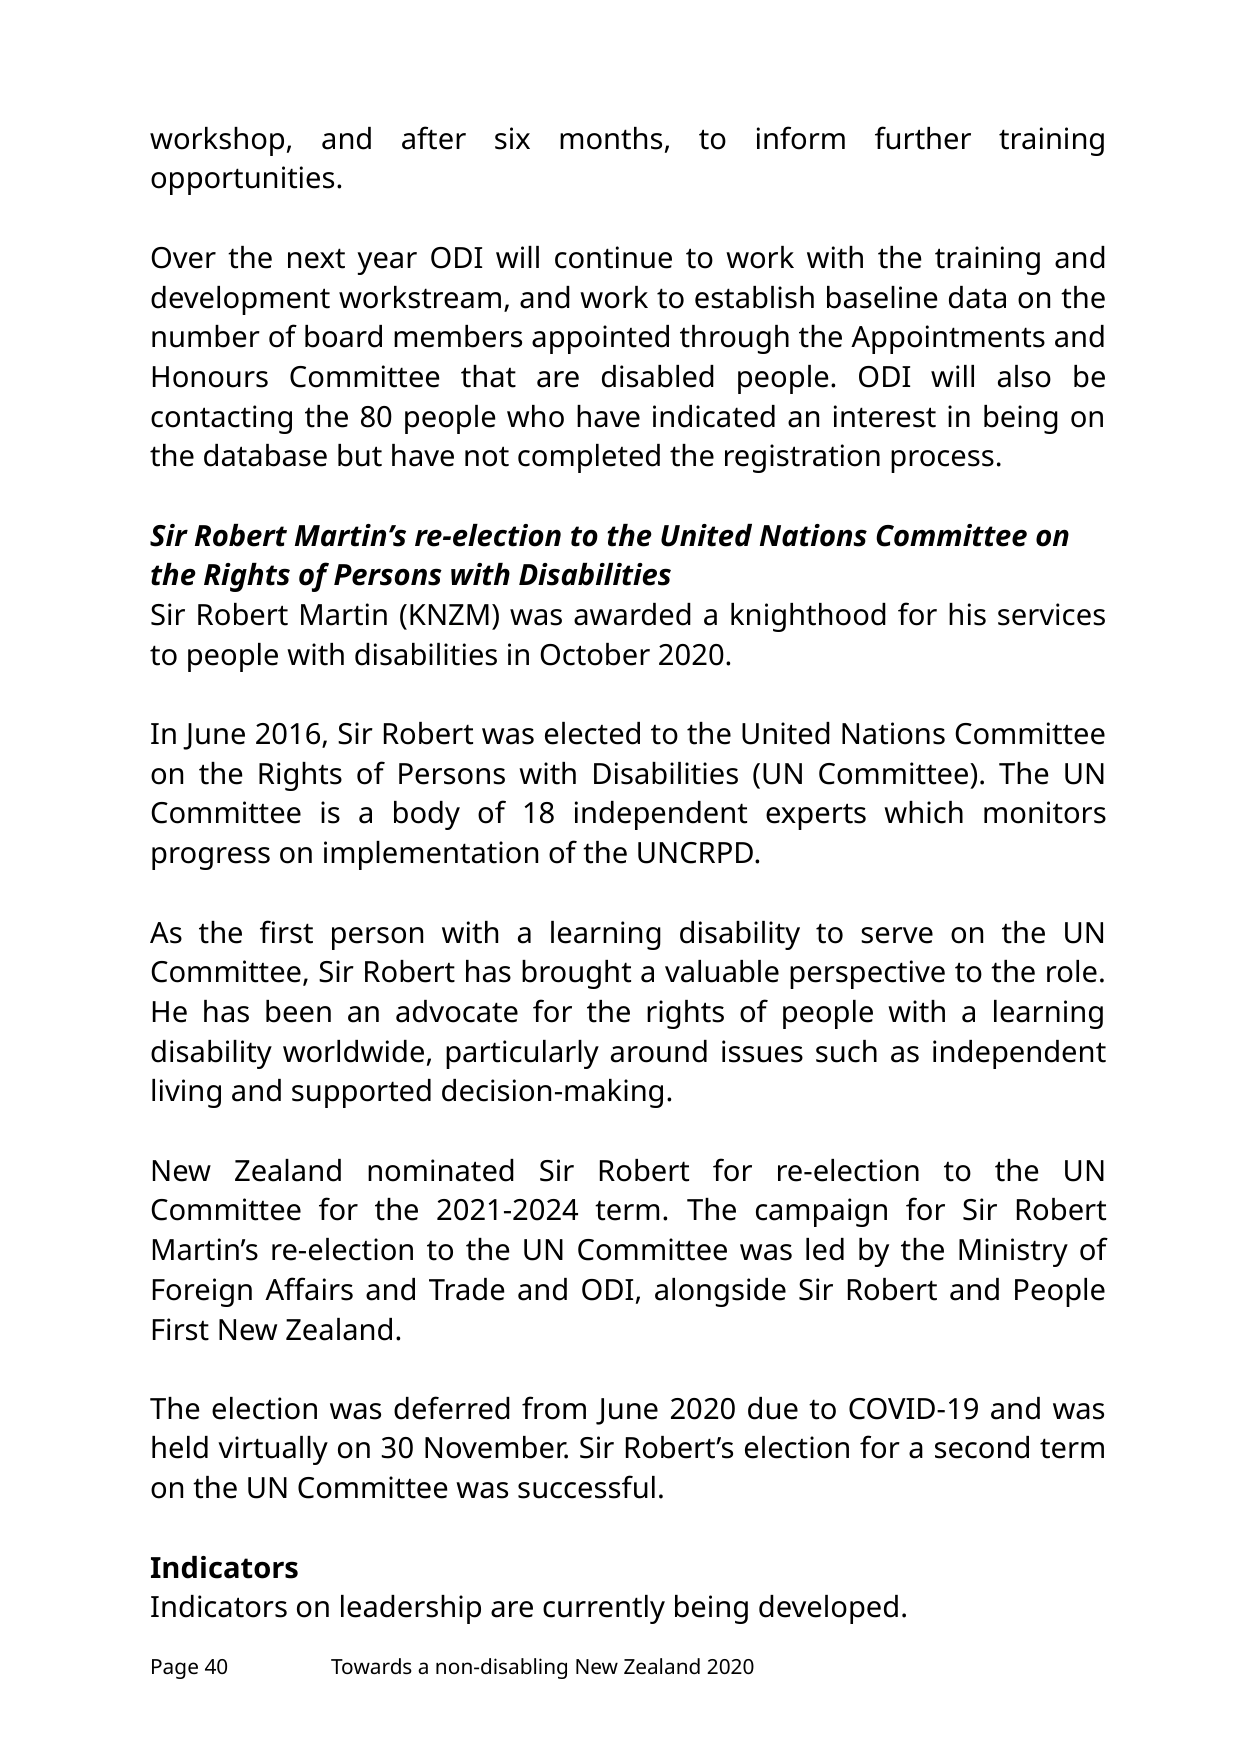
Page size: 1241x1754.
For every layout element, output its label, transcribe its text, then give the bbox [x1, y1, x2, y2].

text Sir Robert Martin (KNZM) was awarded a knighthood for his services to people with disabilities in October 2020. [150, 594, 1107, 674]
text New Zealand nominated Sir Robert for re-election to the UN Committee for the 2021-2024 term. The campaign for Sir Robert Martin’s re-election to the UN Committee was led by the Ministry of Foreign Affairs and Trade and ODI, alongside Sir Robert and People First New Zealand. [150, 1150, 1107, 1348]
text The election was deferred from June 2020 due to COVID-19 and was held virtually on 30 November. Sir Robert’s election for a second term on the UN Committee was successful. [150, 1388, 1107, 1507]
text Sir Robert Martin’s re-election to the United Nations Committee on the Rights of Persons with Disabilities [150, 515, 1107, 594]
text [150, 118, 1107, 197]
text Over the next year ODI will continue to work with the training and development workstream, and work to establish baseline data on the number of board members appointed through the Appointments and Honours Committee that are disabled people. ODI will also be contacting the 80 people who have indicated an interest in being on the database but have not completed the registration process. [150, 237, 1107, 475]
text Indicators [150, 1547, 1107, 1587]
text In June 2016, Sir Robert was elected to the United Nations Committee on the Rights of Persons with Disabilities (UN Committee). The UN Committee is a body of 18 independent experts which monitors progress on implementation of the UNCRPD. [150, 713, 1107, 872]
text As the first person with a learning disability to serve on the UN Committee, Sir Robert has brought a valuable perspective to the role. He has been an advocate for the rights of people with a learning disability worldwide, particularly around issues such as independent living and supported decision-making. [150, 912, 1107, 1110]
text Indicators on leadership are currently being developed. [150, 1587, 1107, 1626]
